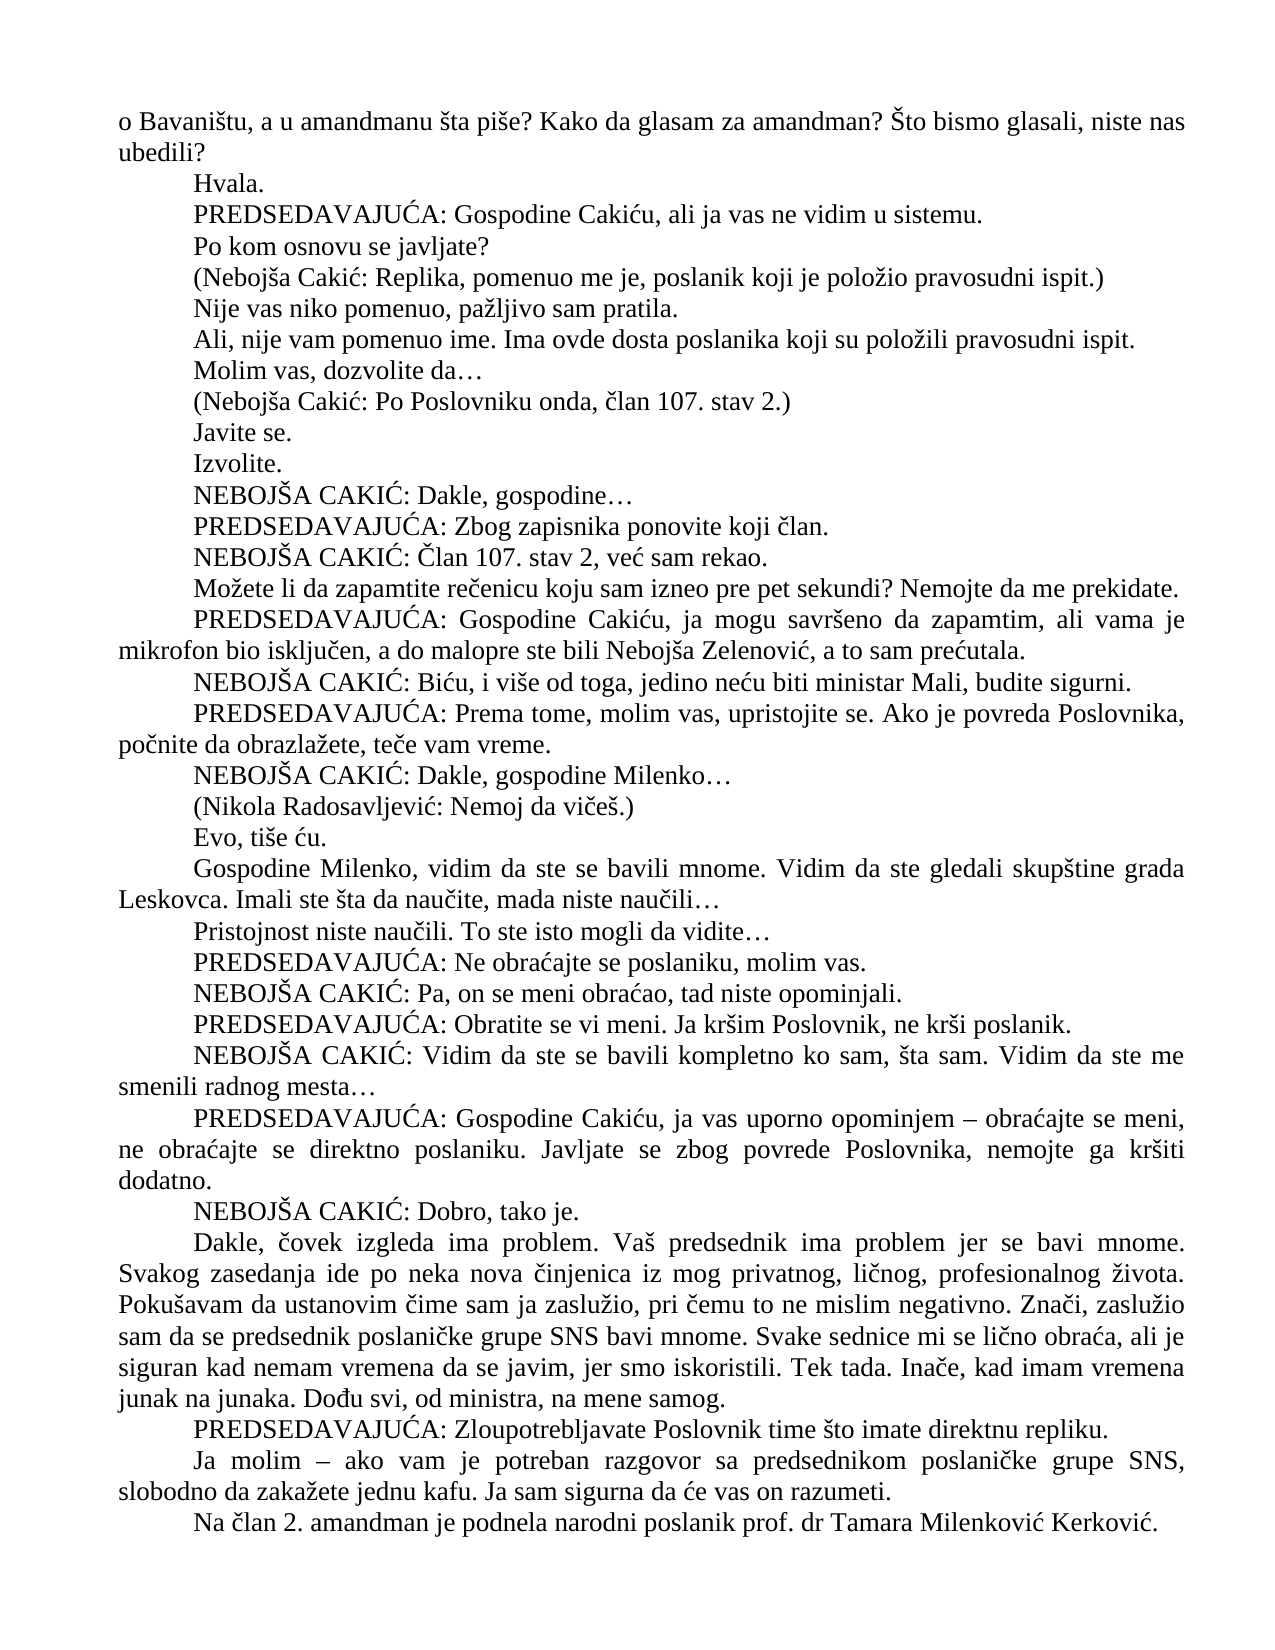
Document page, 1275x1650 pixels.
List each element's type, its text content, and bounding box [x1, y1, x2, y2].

text NEBOJŠA CAKIĆ: Pa, on se meni obraćao, tad niste opominjali. [118, 977, 1186, 1008]
text NEBOJŠA CAKIĆ: Biću, i više od toga, jedino neću biti ministar Mali, budite sigurni. [118, 666, 1186, 697]
text Izvolite. [118, 448, 1186, 479]
text PREDSEDAVAJUĆA: Gospodine Cakiću, ali ja vas ne vidim u sistemu. [118, 198, 1186, 229]
text Na član 2. amandman je podnela narodni poslanik prof. dr Tamara Milenković Kerković. [118, 1507, 1186, 1538]
text Molim vas, dozvolite da… [118, 354, 1186, 385]
text PREDSEDAVAJUĆA: Gospodine Cakiću, ja mogu savršeno da zapamtim, ali vama je mikrofon bio isključen, a do malopre ste bili Nebojša Zelenović, a to sam prećutala. [118, 603, 1186, 666]
text Evo, tiše ću. [118, 821, 1186, 852]
text Gospodine Milenko, vidim da ste se bavili mnome. Vidim da ste gledali skupštine grada Leskovca. Imali ste šta da naučite, mada niste naučili… [118, 852, 1186, 915]
text Ali, nije vam pomenuo ime. Ima ovde dosta poslanika koji su položili pravosudni ispit. [118, 323, 1186, 354]
text Nije vas niko pomenuo, pažljivo sam pratila. [118, 292, 1186, 323]
text NEBOJŠA CAKIĆ: Dakle, gospodine… [118, 479, 1186, 510]
text Možete li da zapamtite rečenicu koju sam izneo pre pet sekundi? Nemojte da me prekidate. [118, 572, 1186, 603]
text Po kom osnovu se javljate? [118, 229, 1186, 261]
text PREDSEDAVAJUĆA: Zbog zapisnika ponovite koji član. [118, 510, 1186, 541]
text Ja molim – ako vam je potreban razgovor sa predsednikom poslaničke grupe SNS, slobodno da zakažete jednu kafu. Ja sam sigurna da će vas on razumeti. [118, 1444, 1186, 1507]
text NEBOJŠA CAKIĆ: Član 107. stav 2, već sam rekao. [118, 541, 1186, 572]
text NEBOJŠA CAKIĆ: Vidim da ste se bavili kompletno ko sam, šta sam. Vidim da ste me smenili radnog mesta… [118, 1039, 1186, 1102]
text Hvala. [118, 167, 1186, 198]
text PREDSEDAVAJUĆA: Gospodine Cakiću, ja vas uporno opominjem – obraćajte se meni, ne obraćajte se direktno poslaniku. Javljate se zbog povrede Poslovnika, nemojte ga kršiti dodatno. [118, 1102, 1186, 1195]
text Dakle, čovek izgleda ima problem. Vaš predsednik ima problem jer se bavi mnome. Svakog zasedanja ide po neka nova činjenica iz mog privatnog, ličnog, profesionalnog života. Pokušavam da ustanovim čime sam ja zaslužio, pri čemu to ne mislim negativno. Znači, zaslužio sam da se predsednik poslaničke grupe SNS bavi mnome. Svake sednice mi se lično obraća, ali je siguran kad nemam vremena da se javim, jer smo iskoristili. Tek tada. Inače, kad imam vremena junak na junaka. Dođu svi, od ministra, na mene samog. [118, 1226, 1186, 1413]
text PREDSEDAVAJUĆA: Prema tome, molim vas, upristojite se. Ako je povreda Poslovnika, počnite da obrazlažete, teče vam vreme. [118, 697, 1186, 759]
text NEBOJŠA CAKIĆ: Dobro, tako je. [118, 1195, 1186, 1226]
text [118, 105, 1186, 167]
text (Nebojša Cakić: Po Poslovniku onda, član 107. stav 2.) [118, 385, 1186, 416]
text PREDSEDAVAJUĆA: Obratite se vi meni. Ja kršim Poslovnik, ne krši poslanik. [118, 1008, 1186, 1039]
text PREDSEDAVAJUĆA: Ne obraćajte se poslaniku, molim vas. [118, 946, 1186, 977]
text Javite se. [118, 416, 1186, 448]
text (Nebojša Cakić: Replika, pomenuo me je, poslanik koji je položio pravosudni ispit.) [118, 261, 1186, 292]
text NEBOJŠA CAKIĆ: Dakle, gospodine Milenko… [118, 759, 1186, 790]
text Pristojnost niste naučili. To ste isto mogli da vidite… [118, 915, 1186, 946]
text PREDSEDAVAJUĆA: Zloupotrebljavate Poslovnik time što imate direktnu repliku. [118, 1413, 1186, 1444]
text (Nikola Radosavljević: Nemoj da vičeš.) [118, 790, 1186, 821]
